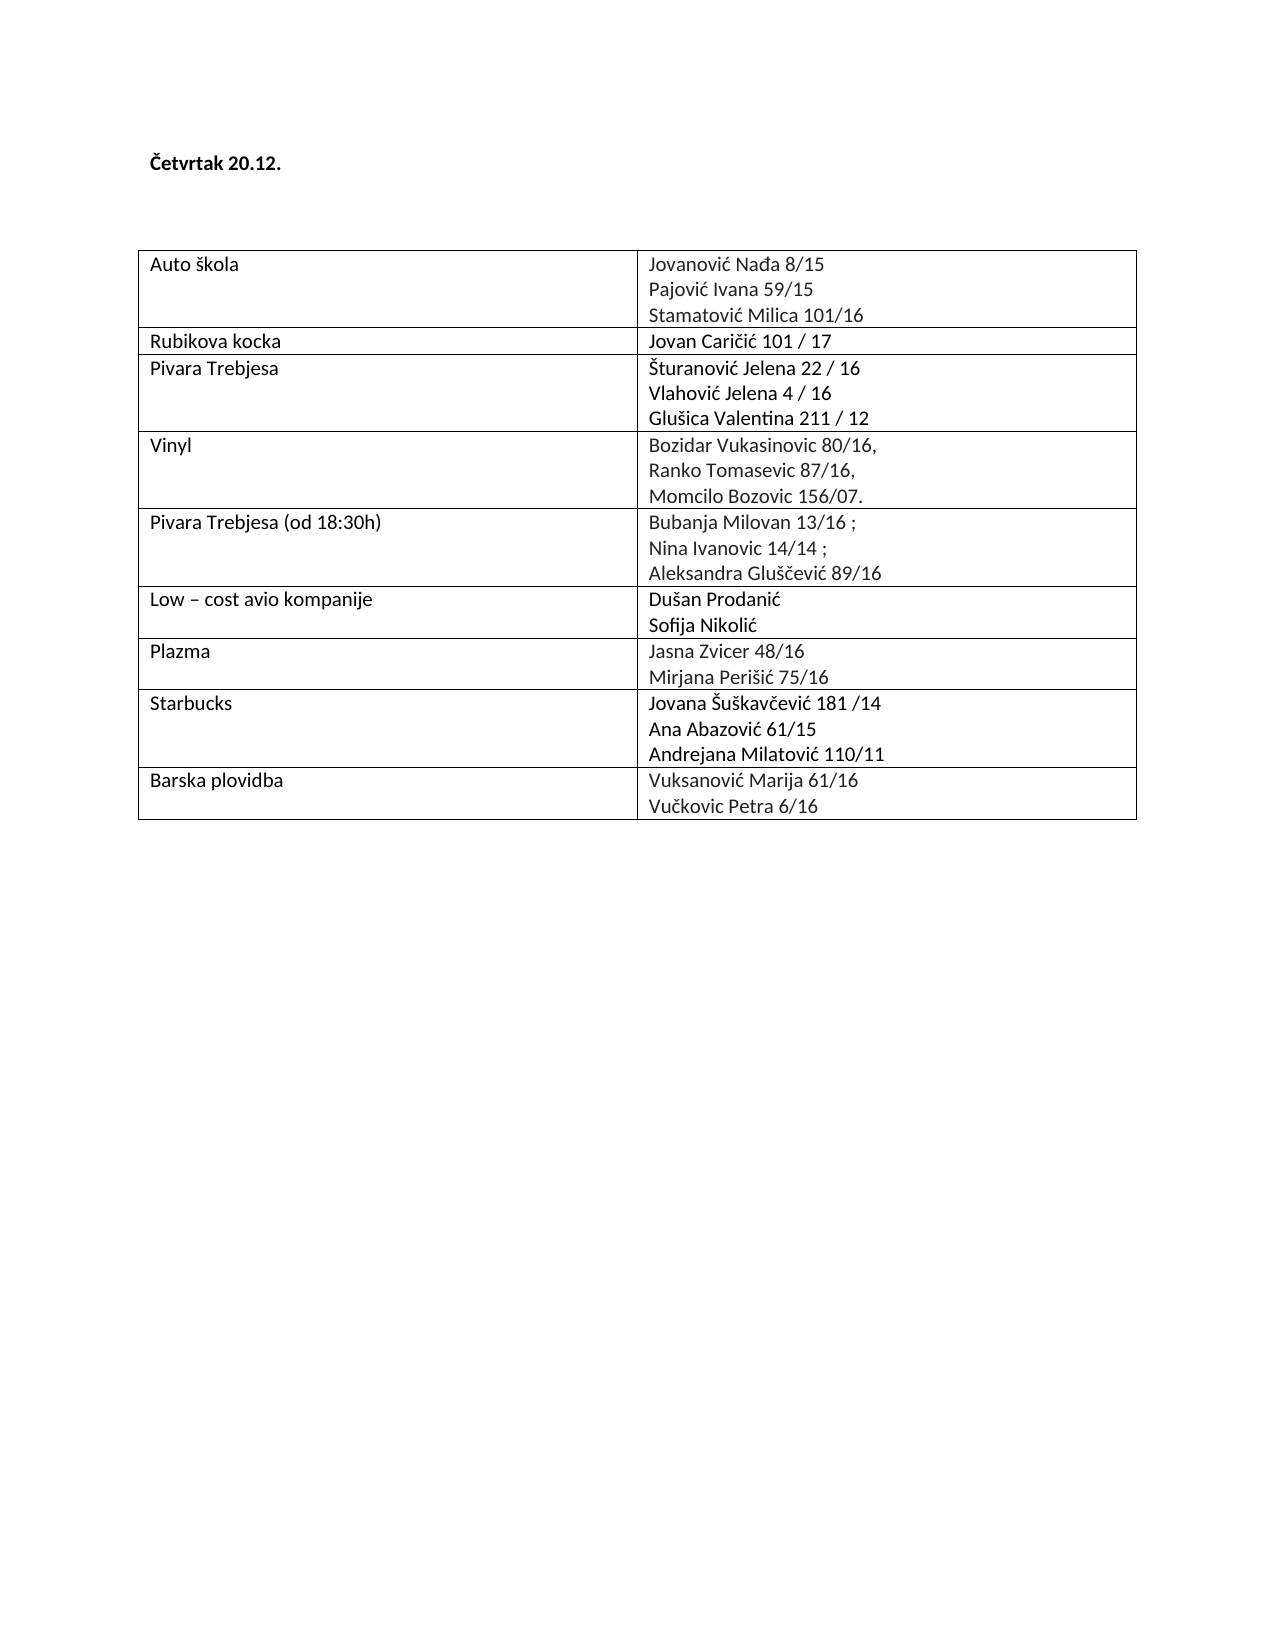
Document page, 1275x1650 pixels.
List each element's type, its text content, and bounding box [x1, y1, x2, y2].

table_cell Pivara Trebjesa [139, 355, 637, 431]
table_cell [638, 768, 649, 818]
table_cell Rubikova kocka [139, 328, 637, 354]
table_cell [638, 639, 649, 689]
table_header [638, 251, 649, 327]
table_cell Vuksanović Marija 61/16 Vučkovic Petra 6/16 [818, 768, 1136, 818]
table_cell Low – cost avio kompanije [139, 587, 637, 637]
table_header Auto škola [139, 251, 637, 327]
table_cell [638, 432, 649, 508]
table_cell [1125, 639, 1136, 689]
table_cell Bubanja Milovan 13/16 ; Nina Ivanovic 14/14 ; Aleksandra Gluščević 89/16 [827, 509, 1136, 586]
table_cell Starbucks [139, 690, 637, 767]
table_cell Jovana Šuškavčević 181 /14 Ana Abazović 61/15 Andrejana Milatović 110/11 [638, 690, 1136, 767]
table_cell Šturanović Jelena 22 / 16 Vlahović Jelena 4 / 16 Glušica Valentina 211 / 12 [638, 355, 1136, 431]
table_cell Jovan Caričić 101 / 17 [638, 328, 1136, 354]
table_cell Vinyl [139, 432, 637, 508]
table_cell Pivara Trebjesa (od 18:30h) [139, 509, 637, 586]
table_cell Dušan Prodanić Sofija Nikolić [638, 587, 1136, 637]
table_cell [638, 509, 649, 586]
table_cell Plazma [139, 639, 637, 689]
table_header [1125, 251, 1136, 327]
table_cell Barska plovidba [139, 768, 637, 818]
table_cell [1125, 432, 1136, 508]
text Četvrtak 20.12. [150, 150, 1125, 175]
